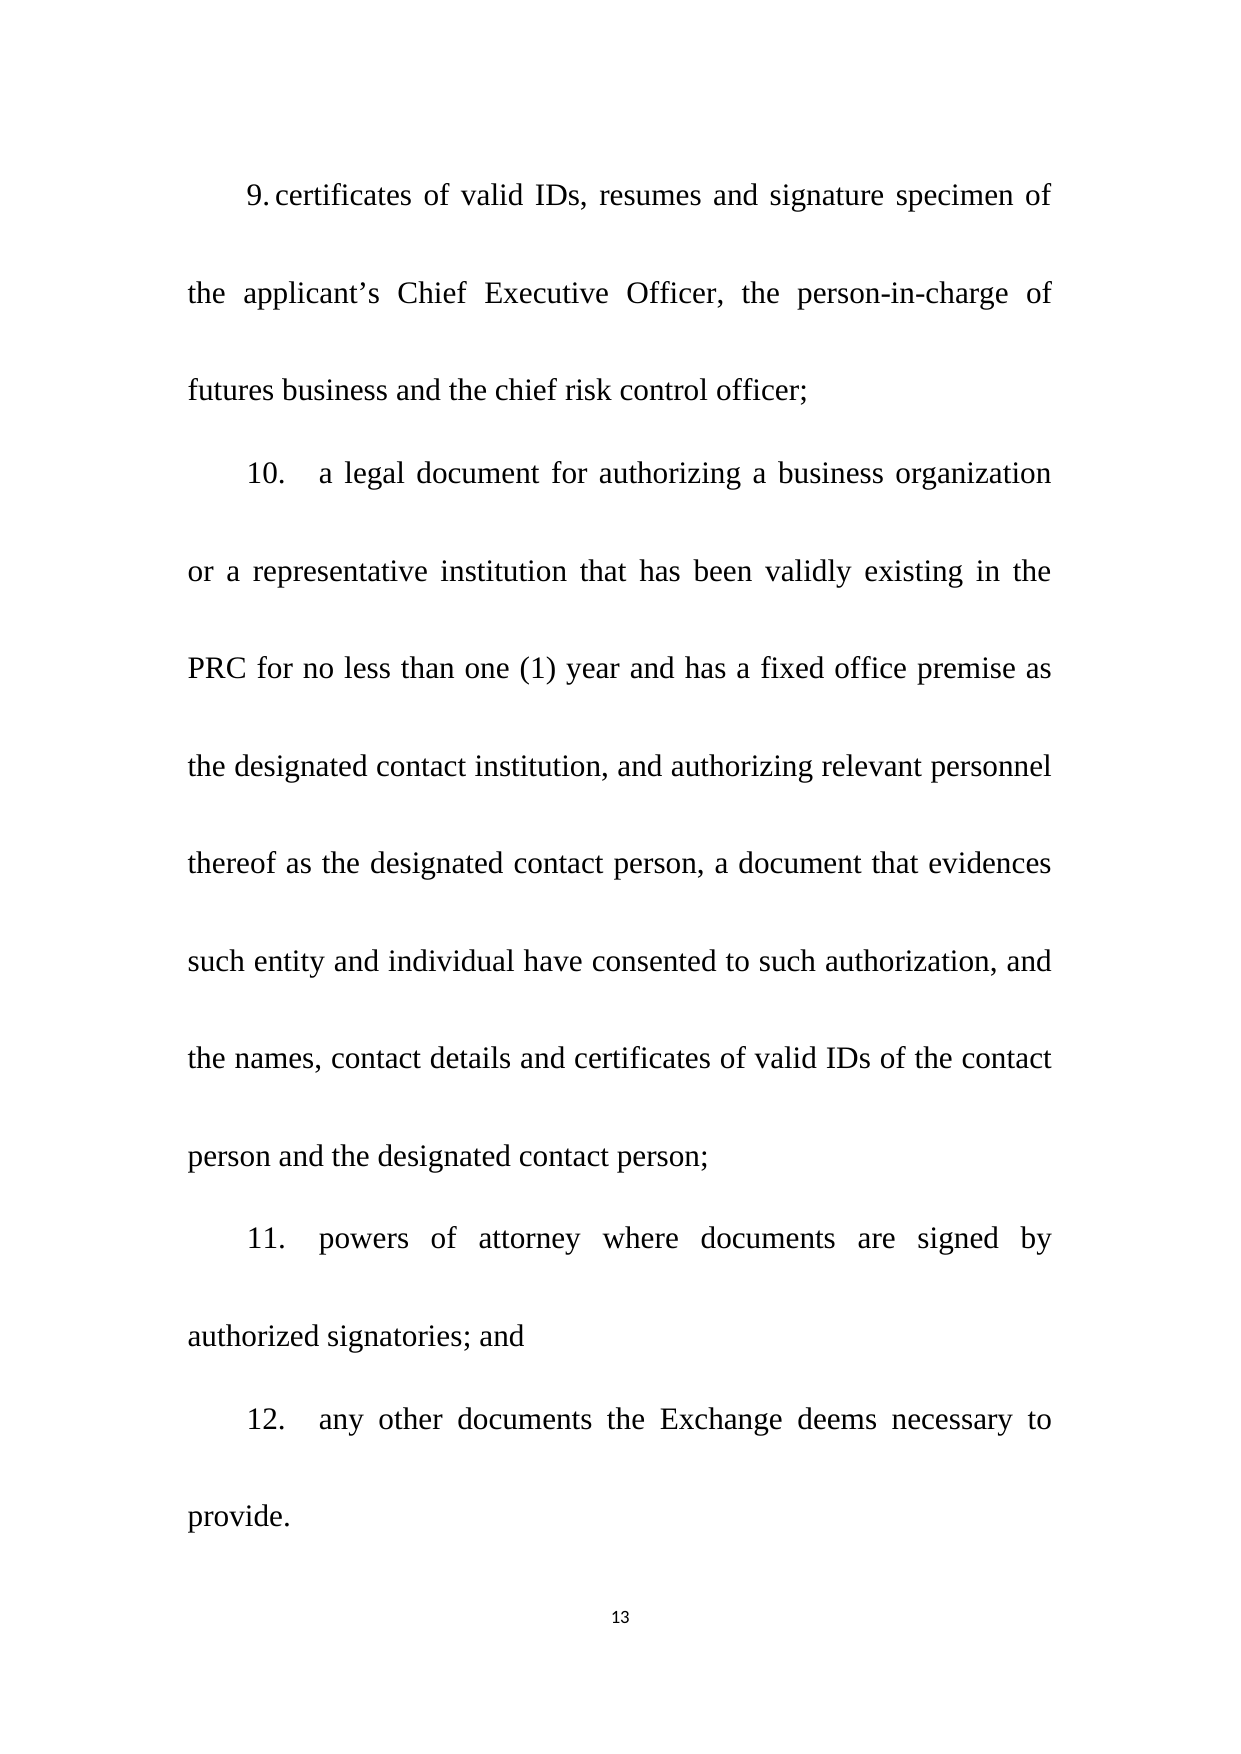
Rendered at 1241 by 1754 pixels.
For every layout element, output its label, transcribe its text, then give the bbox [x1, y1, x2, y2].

list certificates of valid IDs, resumes and signature specimen of the applicant’s Chief Executive Officer, the person-in-charge of futures business and the chief risk control officer; [187, 162, 1053, 422]
list a legal document for authorizing a business organization or a representative institution that has been validly existing in the PRC for no less than one (1) year and has a fixed office premise as the designated contact institution, and authorizing relevant personnel thereof as the designated contact person, a document that evidences such entity and individual have consented to such authorization, and the names, contact details and certificates of valid IDs of the contact person and the designated contact person; [187, 440, 1053, 1187]
list any other documents the Exchange deems necessary to provide. [187, 1386, 1053, 1548]
list powers of attorney where documents are signed by authorized signatories; and [187, 1205, 1053, 1368]
